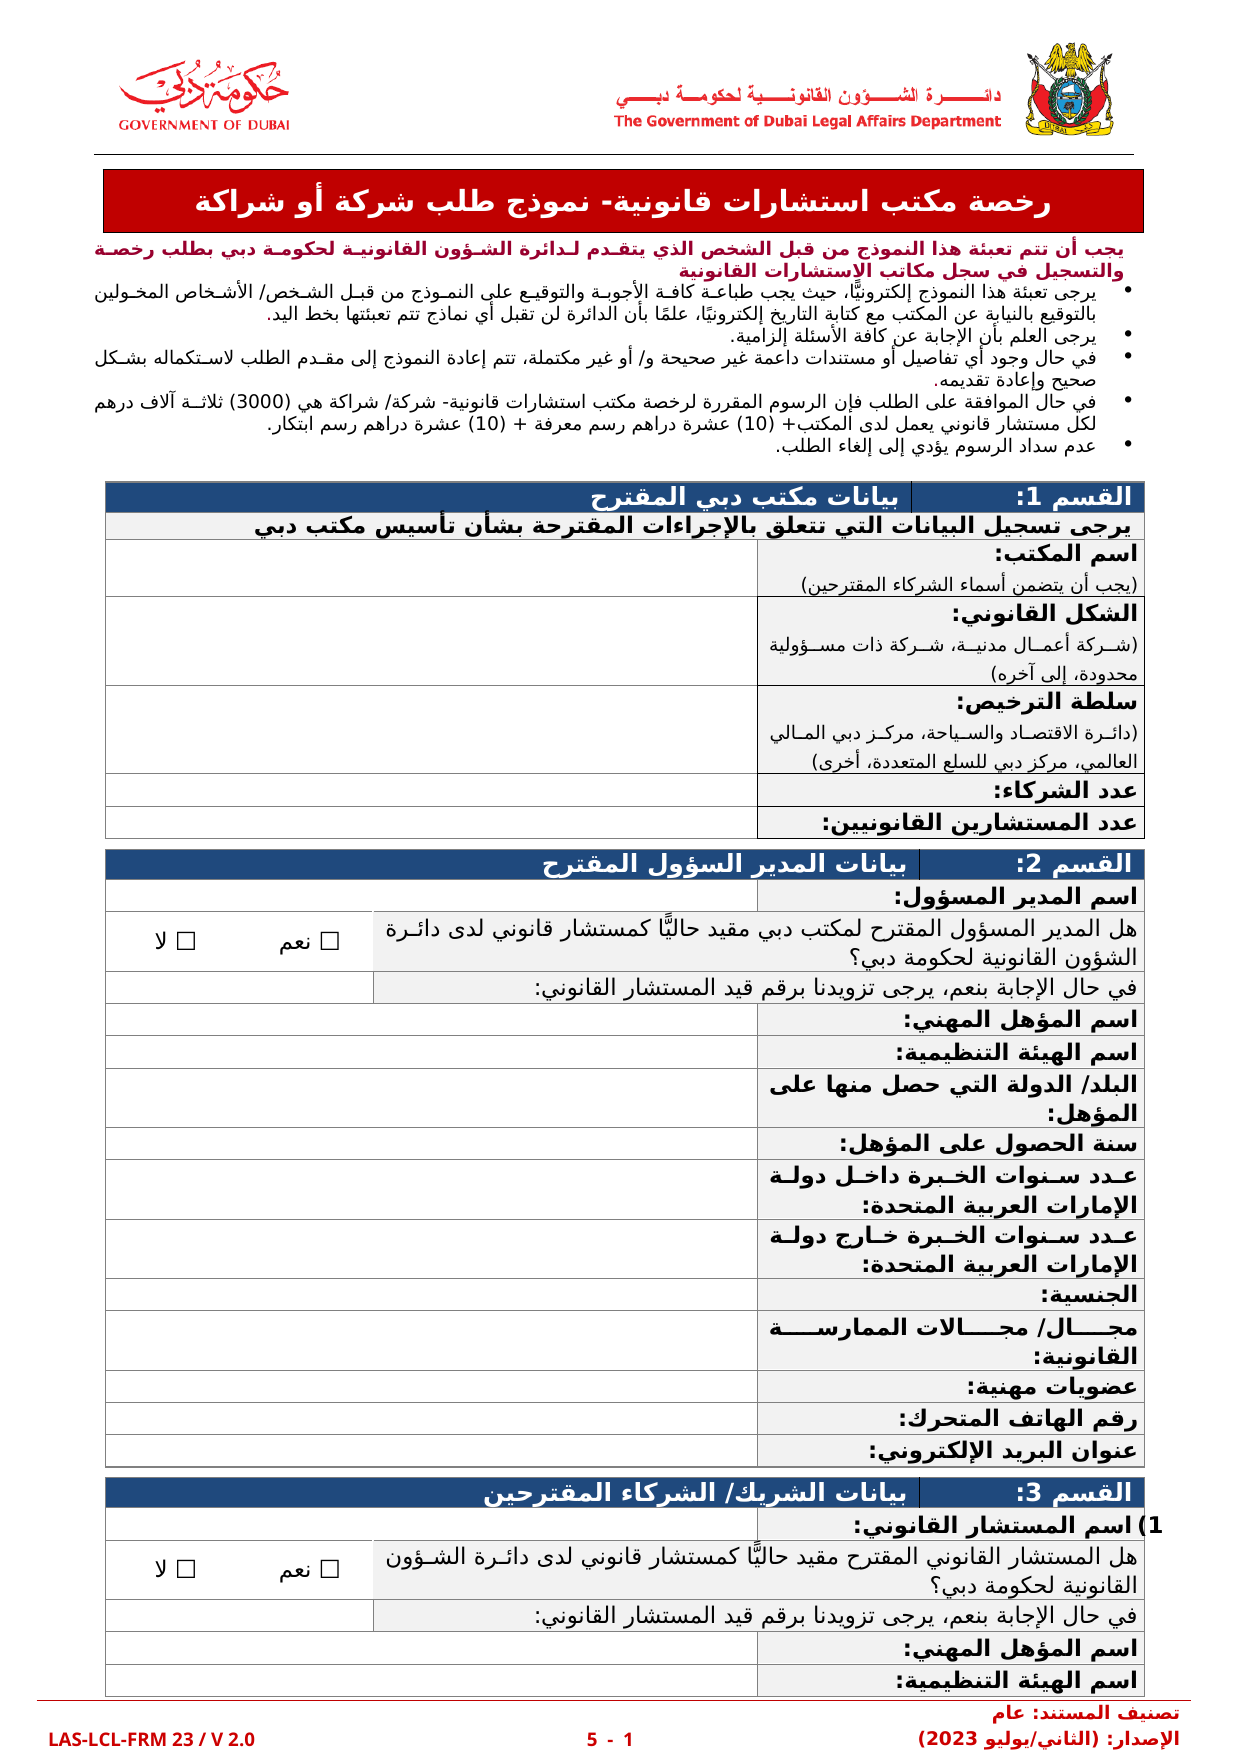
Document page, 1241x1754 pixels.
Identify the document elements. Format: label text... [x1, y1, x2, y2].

table_cell البلد/ الدولة التي حصل منها على المؤهل: [758, 1069, 1144, 1127]
table_cell [106, 1069, 757, 1127]
table_header القسم 3: [920, 1478, 1144, 1507]
table_cell في حال الإجابة بنعم، يرجى تزويدنا برقم قيد المستشار القانوني: [374, 972, 1144, 1003]
table_cell يرجى تسجيل البيانات التي تتعلق بالإجراءات المقترحة بشأن تأسيس مكتب دبي [106, 513, 1144, 539]
table_cell الجنسية: [758, 1279, 1144, 1310]
table_cell [106, 540, 757, 596]
table_cell عنوان البريد الإلكتروني: [758, 1435, 1144, 1466]
list يرجى العلم بأن الإجابة عن كافة الأسئلة إلزامية. [94, 325, 1125, 347]
list يرجى تعبئة هذا النموذج إلكترونيًّا، حيث يجب طباعة كافة الأجوبة والتوقيع على النموذج من قبل الشخص/ الأشخاص المخولين بالتوقيع بالنيابة عن المكتب مع كتابة التاريخ إلكترونيًا، علمًا بأن الدائرة لن تقبل أي نماذج تتم تعبئتها بخط اليد. [94, 281, 1125, 325]
table_cell عدد الشركاء: [758, 774, 1144, 806]
table_header بيانات المدير السؤول المقترح [106, 850, 919, 879]
table_cell سنة الحصول على المؤهل: [758, 1128, 1144, 1159]
table_cell هل المستشار القانوني المقترح مقيد حاليًّا كمستشار قانوني لدى دائرة الشؤون القانونية لحكومة دبي؟ [373, 1540, 1144, 1599]
table_header رخصة مكتب استشارات قانونية- نموذج طلب شركة أو شراكة [104, 170, 1143, 232]
list في حال وجود أي تفاصيل أو مستندات داعمة غير صحيحة و/ أو غير مكتملة، تتم إعادة النموذج إلى مقدم الطلب لاستكماله بشكل صحيح وإعادة تقديمه. [94, 347, 1125, 391]
table_cell اسم المؤهل المهني: [758, 1004, 1144, 1035]
table_cell في حال الإجابة بنعم، يرجى تزويدنا برقم قيد المستشار القانوني: [374, 1600, 1144, 1631]
table_cell [106, 1632, 757, 1663]
table_cell [106, 1371, 757, 1402]
table_cell عدد سنوات الخبرة داخل دولة الإمارات العربية المتحدة: [758, 1160, 1144, 1218]
table_cell نعم [240, 911, 373, 971]
table_cell [106, 1508, 757, 1539]
table_cell [106, 1160, 757, 1218]
table_header بيانات مكتب دبي المقترح [106, 483, 911, 512]
table_cell [106, 597, 757, 685]
picture [607, 37, 1123, 139]
table_cell عضويات مهنية: [758, 1371, 1144, 1402]
table_cell [106, 1279, 757, 1310]
text يجب أن تتم تعبئة هذا النموذج من قبل الشخص الذي يتقدم لدائرة الشؤون القانونية لحكومة دبي بطلب رخصة والتسجيل في سجل مكاتب الاستشارات القانونية [94, 238, 1125, 281]
table_cell [106, 1220, 757, 1278]
table_cell رقم الهاتف المتحرك: [758, 1403, 1144, 1434]
table_cell [106, 1036, 757, 1067]
table_cell اسم الهيئة التنظيمية: [758, 1665, 1144, 1696]
table_cell [106, 686, 757, 773]
table_cell [106, 1128, 757, 1159]
table_cell [106, 1665, 757, 1696]
table_cell [106, 1004, 757, 1035]
table_cell [106, 972, 373, 1003]
table_cell اسم المستشار القانوني: [758, 1508, 1144, 1539]
list في حال الموافقة على الطلب فإن الرسوم المقررة لرخصة مكتب استشارات قانونية- شركة/ شراكة هي (3000) ثلاثة آلاف درهم لكل مستشار قانوني يعمل لدى المكتب+ (10) عشرة دراهم رسم معرفة + (10) عشرة دراهم رسم ابتكار. [94, 391, 1125, 434]
table_header بيانات الشريك/ الشركاء المقترحين [106, 1478, 919, 1507]
table_cell [106, 1403, 757, 1434]
table_cell لا [106, 912, 240, 971]
table_cell اسم المؤهل المهني: [758, 1632, 1144, 1663]
table_cell نعم [240, 1540, 373, 1599]
table_cell الشكل القانوني: (شركة أعمال مدنية، شركة ذات مسؤولية محدودة، إلى آخره) [758, 597, 1144, 685]
table_cell [106, 1600, 373, 1631]
table_cell عدد المستشارين القانونيين: [758, 807, 1144, 838]
table_cell [106, 1435, 757, 1466]
table_cell سلطة الترخيص: (دائرة الاقتصاد والسياحة، مركز دبي المالي العالمي، مركز دبي للسلع المتعددة، أخرى) [758, 686, 1144, 773]
table_cell [106, 774, 757, 806]
table_cell مجال/ مجالات الممارسة القانونية: [758, 1311, 1144, 1369]
list عدم سداد الرسوم يؤدي إلى إلغاء الطلب. [94, 434, 1125, 456]
table_cell اسم الهيئة التنظيمية: [758, 1036, 1144, 1067]
table_cell هل المدير المسؤول المقترح لمكتب دبي مقيد حاليًّا كمستشار قانوني لدى دائرة الشؤون القانونية لحكومة دبي؟ [373, 911, 1144, 971]
table_header القسم 2: [920, 850, 1144, 879]
table_cell اسم المدير المسؤول: [758, 880, 1144, 911]
table_cell لا [106, 1541, 240, 1599]
table_cell عدد سنوات الخبرة خارج دولة الإمارات العربية المتحدة: [758, 1220, 1144, 1278]
table_cell [106, 880, 757, 911]
table_cell [106, 1311, 757, 1369]
table_cell [106, 807, 757, 838]
table_cell اسم المكتب: (يجب أن يتضمن أسماء الشركاء المقترحين) [758, 540, 1144, 596]
picture [104, 52, 313, 139]
table_header القسم 1: [912, 483, 1144, 512]
